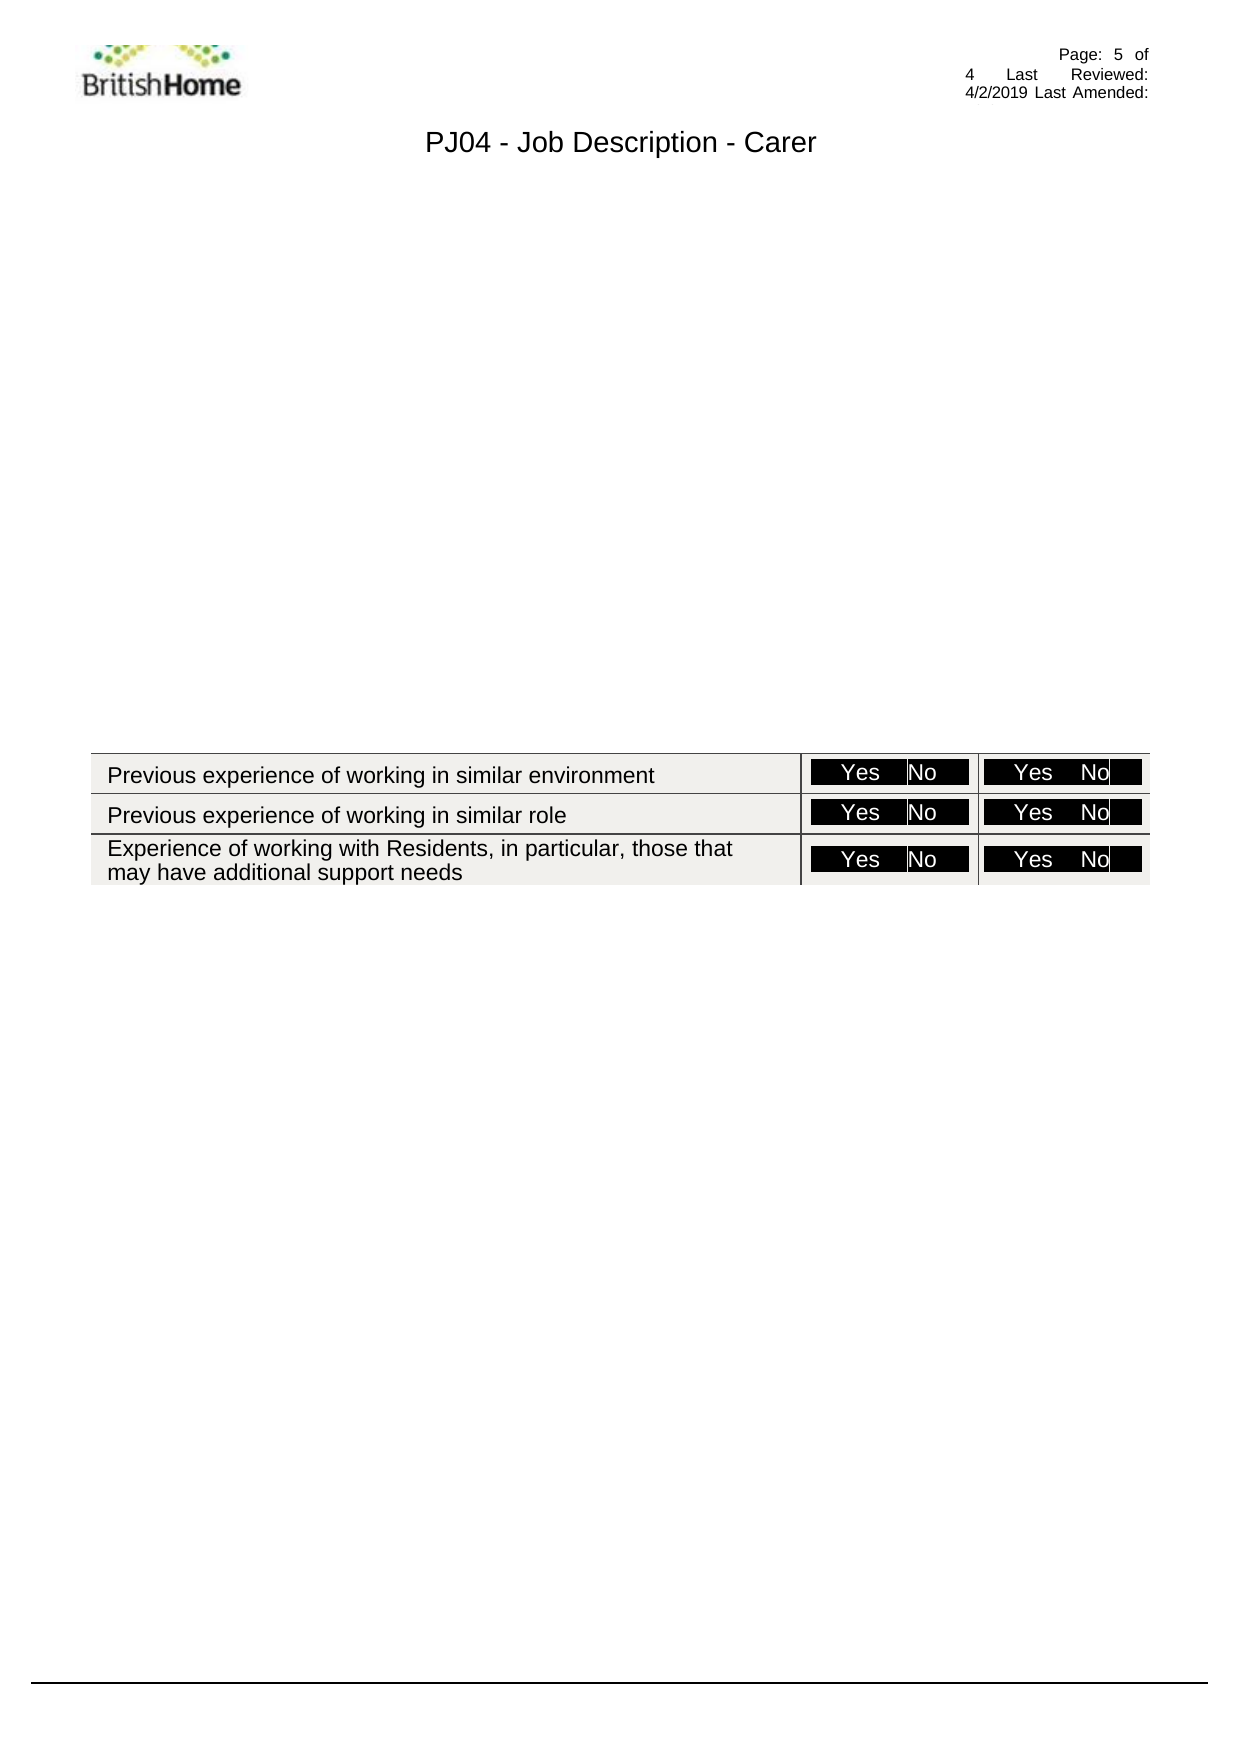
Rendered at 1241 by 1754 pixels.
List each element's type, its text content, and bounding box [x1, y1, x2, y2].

table_cell Yes No [802, 835, 978, 885]
table_cell Previous experience of working in similar environment [91, 754, 800, 793]
picture [75, 45, 249, 104]
table_cell Yes No [802, 794, 978, 833]
table_cell Previous experience of working in similar role [91, 794, 800, 833]
table_cell Yes No [979, 754, 1150, 793]
table_cell Yes No [979, 835, 1150, 885]
table_cell Yes No [979, 794, 1150, 833]
table_cell Yes No [802, 754, 978, 793]
table_cell Experience of working with Residents, in particular, those that may have additional support needs [91, 835, 800, 885]
